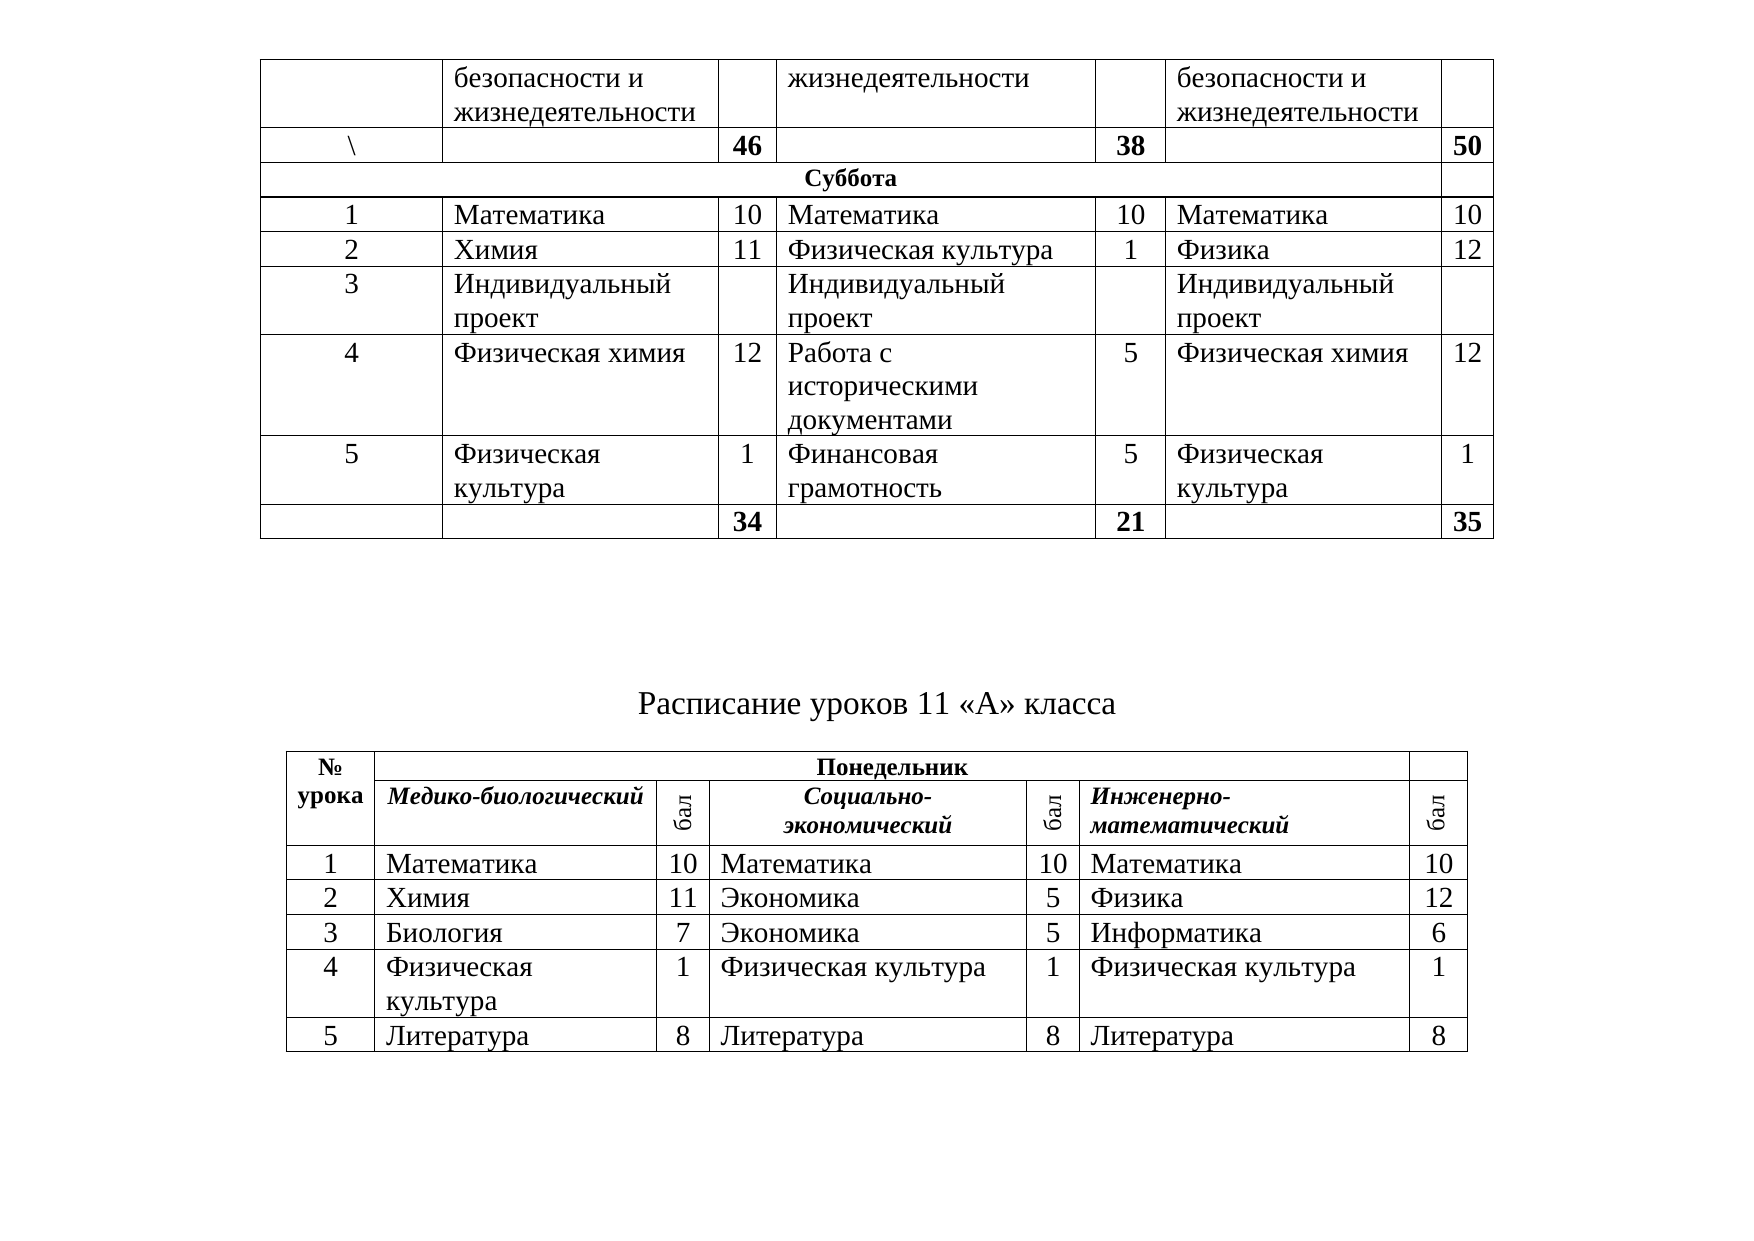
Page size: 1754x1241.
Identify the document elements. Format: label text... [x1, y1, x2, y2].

table_cell Химия [375, 880, 656, 914]
table_cell Физическая культура [375, 950, 656, 1017]
table_cell 1 [287, 846, 374, 879]
table_cell Математика [710, 846, 1026, 879]
table_cell 10 [1410, 846, 1467, 879]
table_cell 10 [719, 198, 776, 231]
table_cell 11 [657, 880, 709, 914]
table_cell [1166, 60, 1441, 127]
table_cell Математика [375, 846, 656, 879]
table_cell 3 [287, 915, 374, 948]
table_cell Физика [1166, 232, 1441, 266]
table_cell 5 [287, 1018, 374, 1051]
table_cell Математика [1080, 846, 1409, 879]
table_cell баллы [657, 781, 709, 845]
table_cell баллы [1027, 781, 1079, 845]
table_cell Работа с историческими документами [777, 335, 1095, 435]
table_cell 1 [261, 198, 442, 231]
table_header Понедельник [375, 752, 1409, 780]
table_cell Физика [1080, 880, 1409, 914]
table_header № урока [287, 752, 374, 845]
table_header [1410, 752, 1467, 780]
table_cell 21 [1096, 505, 1165, 538]
table_cell Инженерно-математический [1080, 781, 1409, 845]
table_cell 1 [1410, 950, 1467, 1017]
table_cell 1 [1027, 950, 1079, 1017]
table_cell 8 [657, 1018, 709, 1051]
table_cell Суббота [261, 163, 1441, 196]
table_cell Физическая химия [443, 335, 718, 435]
table_cell 12 [1442, 335, 1493, 435]
table_cell Математика [443, 198, 718, 231]
table_cell 10 [1096, 198, 1165, 231]
table_cell Физическая культура [777, 232, 1095, 266]
table_cell Литература [1080, 1018, 1409, 1051]
table_cell Литература [375, 1018, 656, 1051]
table_cell Литература [710, 1018, 1026, 1051]
table_cell 38 [1096, 128, 1165, 162]
table_cell 11 [719, 232, 776, 266]
table_cell [719, 267, 776, 334]
table_cell 2 [1442, 60, 1493, 127]
table_cell 50 [1442, 128, 1493, 162]
table_cell 10 [1027, 846, 1079, 879]
table_cell 3 [261, 267, 442, 334]
table_cell 2 [287, 880, 374, 914]
table_cell [1166, 505, 1441, 538]
table_cell 1 [719, 436, 776, 503]
table_cell 46 [719, 128, 776, 162]
table_cell Индивидуальный проект [1166, 267, 1441, 334]
text Расписание уроков 11 «А» класса [118, 683, 1636, 722]
table_cell 4 [261, 335, 442, 435]
table_cell 12 [719, 335, 776, 435]
table_cell Экономика [710, 915, 1026, 948]
table_cell [443, 128, 718, 162]
table_cell Физическая химия [1166, 335, 1441, 435]
table_cell 5 [1096, 335, 1165, 435]
table_cell 5 [261, 436, 442, 503]
table_cell Индивидуальный проект [777, 267, 1095, 334]
table_cell 1 [657, 950, 709, 1017]
table_cell 34 [719, 505, 776, 538]
table_cell 12 [1410, 880, 1467, 914]
table_cell Математика [777, 198, 1095, 231]
table_cell 4 [287, 950, 374, 1017]
table_cell 8 [1410, 1018, 1467, 1051]
table_cell 6 [1410, 915, 1467, 948]
table_cell Социально-экономический [710, 781, 1026, 845]
table_cell [777, 505, 1095, 538]
table_cell Информатика [1080, 915, 1409, 948]
table_cell 7 [261, 60, 442, 127]
table_cell [1096, 267, 1165, 334]
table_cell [777, 60, 1095, 127]
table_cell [443, 60, 718, 127]
table_cell [1442, 163, 1493, 196]
table_cell Физическая культура [443, 436, 718, 503]
table_cell 8 [1027, 1018, 1079, 1051]
table_cell [1166, 128, 1441, 162]
table_cell 2 [261, 232, 442, 266]
table_cell 5 [1027, 880, 1079, 914]
table_cell 35 [1442, 505, 1493, 538]
table_cell 2 [1096, 60, 1165, 127]
table_cell [443, 505, 718, 538]
table_cell баллы [1410, 781, 1467, 845]
table_cell 2 [719, 60, 776, 127]
table_cell Математика [1166, 198, 1441, 231]
table_cell 7 [657, 915, 709, 948]
table_cell Финансовая грамотность [777, 436, 1095, 503]
table_cell Физическая культура [1166, 436, 1441, 503]
table_cell Химия [443, 232, 718, 266]
table_cell 5 [1096, 436, 1165, 503]
table_cell Физическая культура [1080, 950, 1409, 1017]
table_cell [261, 505, 442, 538]
table_cell [1442, 267, 1493, 334]
table_cell Экономика [710, 880, 1026, 914]
table_cell 1 [1442, 436, 1493, 503]
table_cell 12 [1442, 232, 1493, 266]
table_cell 5 [1027, 915, 1079, 948]
table_cell Биология [375, 915, 656, 948]
table_cell 10 [1442, 198, 1493, 231]
table_cell Индивидуальный проект [443, 267, 718, 334]
table_cell Физическая культура [710, 950, 1026, 1017]
table_cell Медико-биологический [375, 781, 656, 845]
table_cell 10 [657, 846, 709, 879]
table_cell [777, 128, 1095, 162]
table_cell \ [261, 128, 442, 162]
table_cell 1 [1096, 232, 1165, 266]
